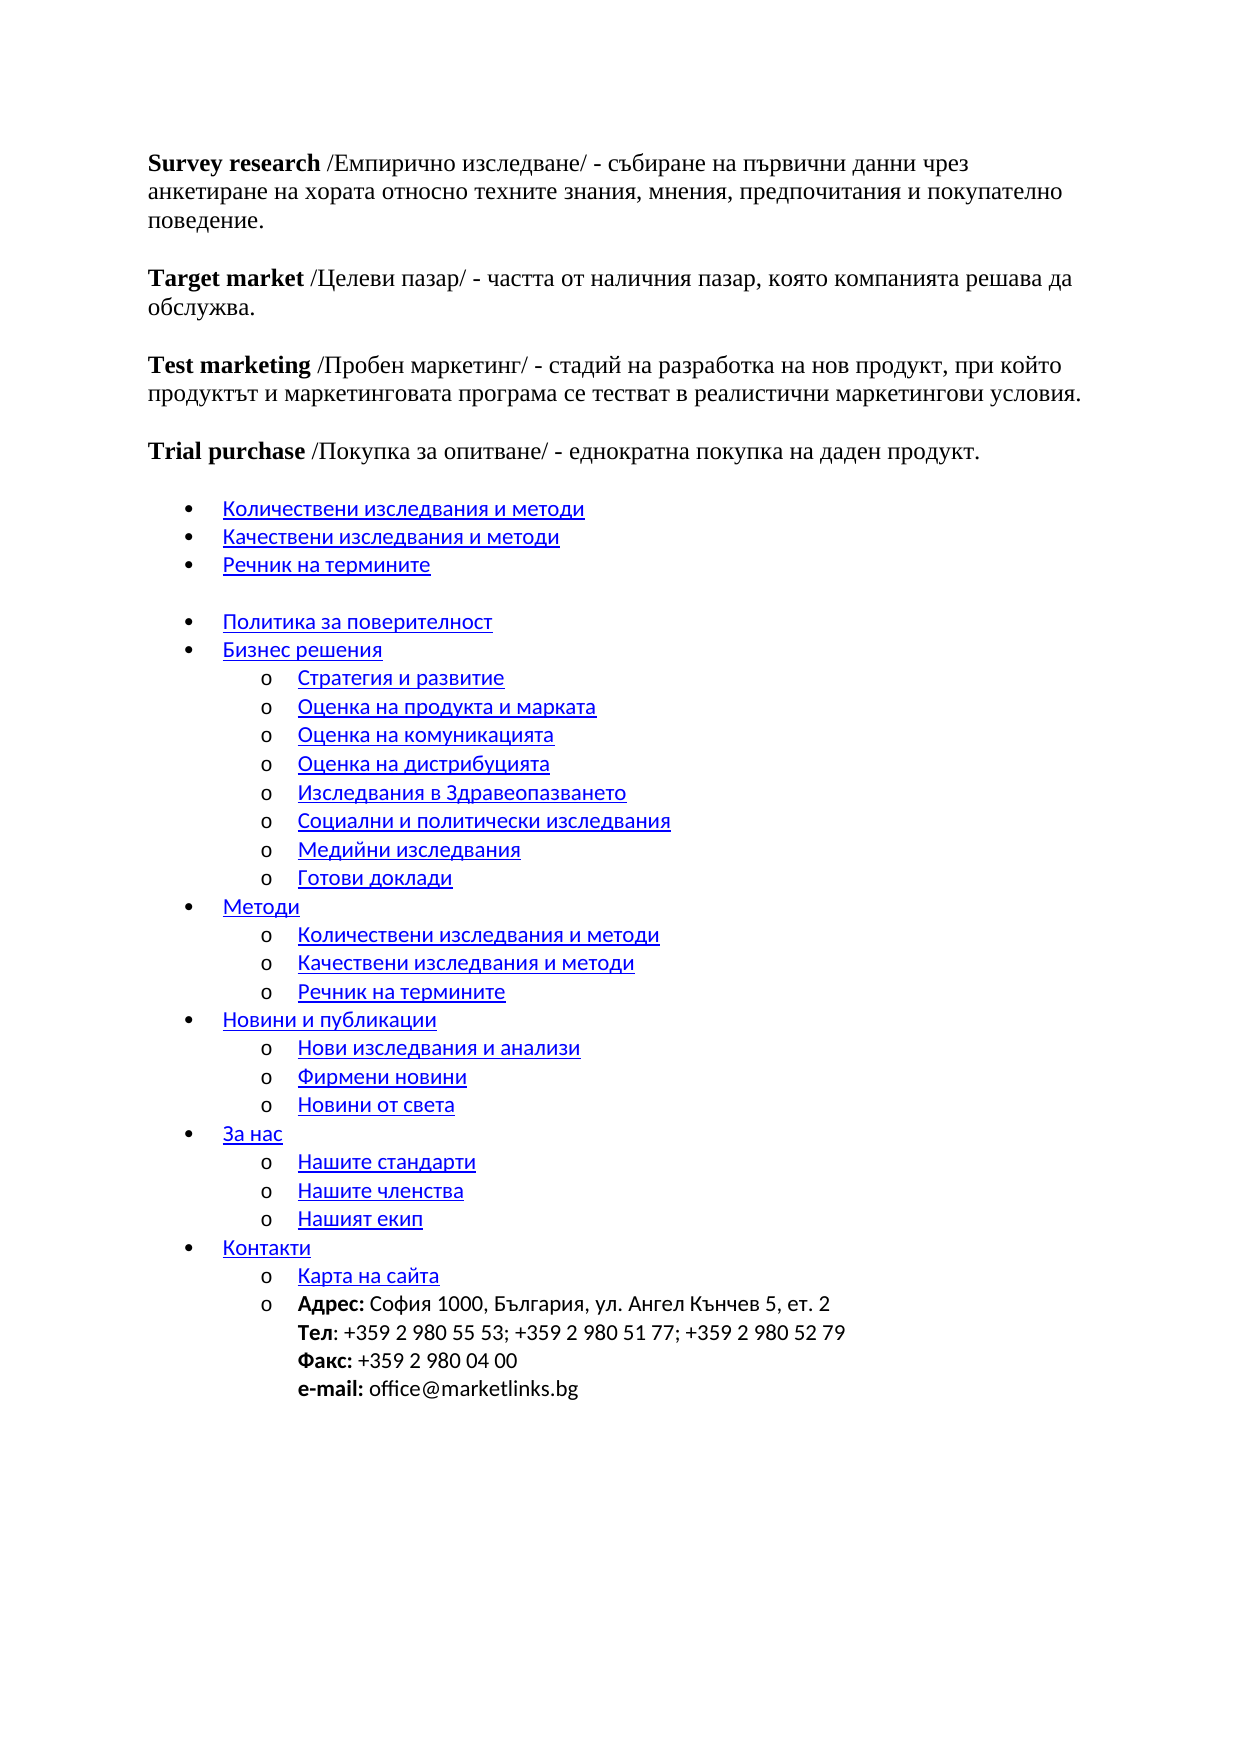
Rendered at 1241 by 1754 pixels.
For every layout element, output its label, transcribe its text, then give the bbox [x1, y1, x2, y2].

list Адрес: София 1000, България, ул. Ангел Кънчев 5, ет. 2 Тел: +359 2 980 55 53; +359 2 980 51 77; +359 2 980 52 79 Факс: +359 2 980 04 00 e-mail: office@marketlinks.bg [260, 1289, 1093, 1402]
list Оценка на комуникацията [260, 721, 1093, 749]
list Количествени изследвания и методи [260, 920, 1093, 948]
list Количествени изследвания и методи [185, 494, 1093, 522]
list Фирмени новини [260, 1062, 1093, 1091]
list Методи [185, 892, 1093, 920]
list Оценка на продукта и марката [260, 692, 1093, 721]
list Контакти [185, 1233, 1093, 1261]
list Качествени изследвания и методи [185, 522, 1093, 550]
text Survey research /Емпирично изследване/ - събиране на първични данни чрез анкетиране на хората относно техните знания, мнения, предпочитания и покупателно поведение. [148, 148, 1093, 234]
list Качествени изследвания и методи [260, 948, 1093, 977]
list Стратегия и развитие [260, 663, 1093, 692]
list Речник на термините [185, 550, 1093, 578]
text Test marketing /Пробен маркетинг/ - стадий на разработка на нов продукт, при който продуктът и маркетинговата програма се тестват в реалистични маркетингови условия. [148, 350, 1093, 407]
list За нас [185, 1119, 1093, 1147]
list Речник на термините [260, 977, 1093, 1006]
list Социални и политически изследвания [260, 806, 1093, 835]
list Изследвания в Здравеопазването [260, 778, 1093, 806]
list Политика за поверителност [185, 607, 1093, 636]
text Trial purchase /Покупка за опитване/ - еднократна покупка на даден продукт. [148, 436, 1093, 465]
list Оценка на дистрибуцията [260, 749, 1093, 778]
list Нашите стандарти [260, 1147, 1093, 1176]
list Мeдийни изследвания [260, 835, 1093, 863]
list Новини от света [260, 1091, 1093, 1119]
list Нови изследвания и анализи [260, 1033, 1093, 1062]
list Новини и публикации [185, 1006, 1093, 1033]
text Target market /Целеви пазар/ - частта от наличния пазар, която компанията решава да обслужва. [148, 263, 1093, 321]
list Готови доклади [260, 863, 1093, 892]
list Нашите членства [260, 1176, 1093, 1204]
list Нашият екип [260, 1204, 1093, 1233]
list Карта на сайта [260, 1261, 1093, 1289]
list Бизнес решения [185, 636, 1093, 663]
